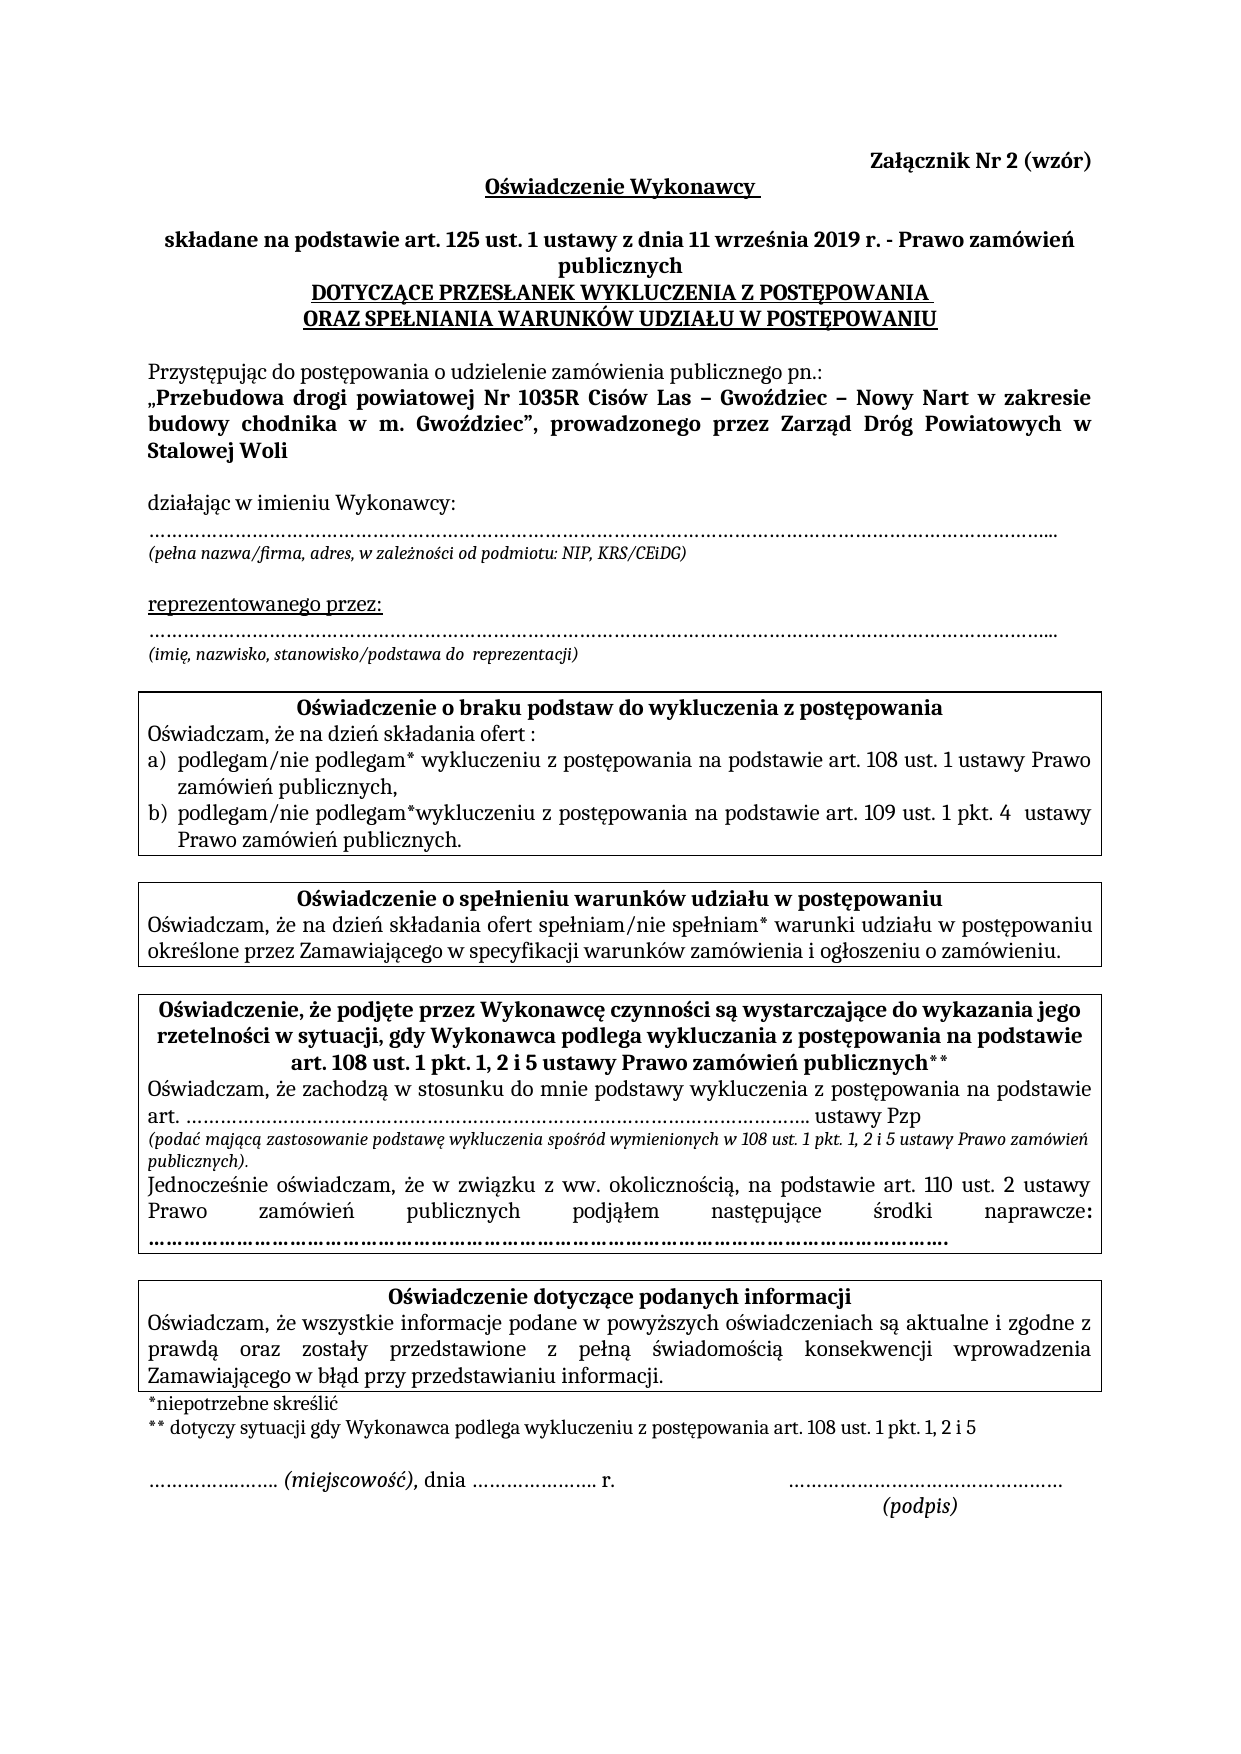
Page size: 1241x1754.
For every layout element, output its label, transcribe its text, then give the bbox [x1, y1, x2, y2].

text Oświadczenie Wykonawcy [148, 174, 1093, 200]
text Oświadczenie, że podjęte przez Wykonawcę czynności są wystarczające do wykazania jego rzetelności w sytuacji, gdy Wykonawca podlega wykluczania z postępowania na podstawie art. 108 ust. 1 pkt. 1, 2 i 5 ustawy Prawo zamówień publicznych** [139, 995, 1101, 1076]
text b) podlegam/nie podlegam*wykluczeniu z postępowania na podstawie art. 109 ust. 1 pkt. 4 ustawy Prawo zamówień publicznych. [139, 797, 1101, 855]
text a) podlegam/nie podlegam* wykluczeniu z postępowania na podstawie art. 108 ust. 1 ustawy Prawo zamówień publicznych, [148, 747, 1093, 797]
text Załącznik Nr 2 (wzór) [148, 148, 1093, 174]
text składane na podstawie art. 125 ust. 1 ustawy z dnia 11 września 2019 r. - Prawo zamówień publicznych [148, 227, 1093, 279]
text działając w imieniu Wykonawcy: [148, 490, 1093, 517]
text Jednocześnie oświadczam, że w związku z ww. okolicznością, na podstawie art. 110 ust. 2 ustawy Prawo zamówień publicznych podjąłem następujące środki naprawcze:………………………………………………………………………………………………………………………. [139, 1169, 1101, 1253]
text Przystępując do postępowania o udzielenie zamówienia publicznego pn.: [148, 358, 1093, 385]
text ORAZ SPEŁNIANIA WARUNKÓW UDZIAŁU W POSTĘPOWANIU [148, 306, 1093, 332]
text Oświadczam, że zachodzą w stosunku do mnie podstawy wykluczenia z postępowania na podstawie art. ………………………………………………………………………………………………. ustawy Pzp [148, 1076, 1093, 1129]
text DOTYCZĄCE PRZESŁANEK WYKLUCZENIA Z POSTĘPOWANIA [148, 279, 1093, 306]
text (podać mającą zastosowanie podstawę wykluczenia spośród wymienionych w 108 ust. 1 pkt. 1, 2 i 5 ustawy Prawo zamówień publicznych). [148, 1129, 1093, 1169]
text (podpis) [148, 1493, 1093, 1519]
text Oświadczenie dotyczące podanych informacji [139, 1281, 1101, 1307]
text Oświadczenie o braku podstaw do wykluczenia z postępowania [139, 693, 1101, 721]
text Oświadczam, że na dzień składania ofert : [148, 721, 1093, 747]
text Oświadczam, że na dzień składania ofert spełniam/nie spełniam* warunki udziału w postępowaniu określone przez Zamawiającego w specyfikacji warunków zamówienia i ogłoszeniu o zamówieniu. [139, 908, 1101, 966]
text ** dotyczy sytuacji gdy Wykonawca podlega wykluczeniu z postępowania art. 108 ust. 1 pkt. 1, 2 i 5 [148, 1416, 1093, 1440]
text …………….……. (miejscowość), dnia …………………. r. ………………………………………… [148, 1466, 1093, 1493]
text (pełna nazwa/firma, adres, w zależności od podmiotu: NIP, KRS/CEiDG) [148, 543, 1091, 564]
text …………………………………………………………………………………………………………………………………………... [148, 617, 1091, 643]
text *niepotrzebne skreślić [148, 1392, 1093, 1416]
text (imię, nazwisko, stanowisko/podstawa do reprezentacji) [148, 643, 1091, 665]
text …………………………………………………………………………………………………………………………………………... [148, 517, 1091, 543]
text Oświadczenie o spełnieniu warunków udziału w postępowaniu [139, 883, 1101, 908]
text „Przebudowa drogi powiatowej Nr 1035R Cisów Las – Gwoździec – Nowy Nart w zakresie budowy chodnika w m. Gwoździec”, prowadzonego przez Zarząd Dróg Powiatowych w Stalowej Woli [148, 385, 1093, 464]
text reprezentowanego przez: [148, 591, 1093, 617]
text Oświadczam, że wszystkie informacje podane w powyższych oświadczeniach są aktualne i zgodne z prawdą oraz zostały przedstawione z pełną świadomością konsekwencji wprowadzenia Zamawiającego w błąd przy przedstawianiu informacji. [139, 1307, 1101, 1391]
